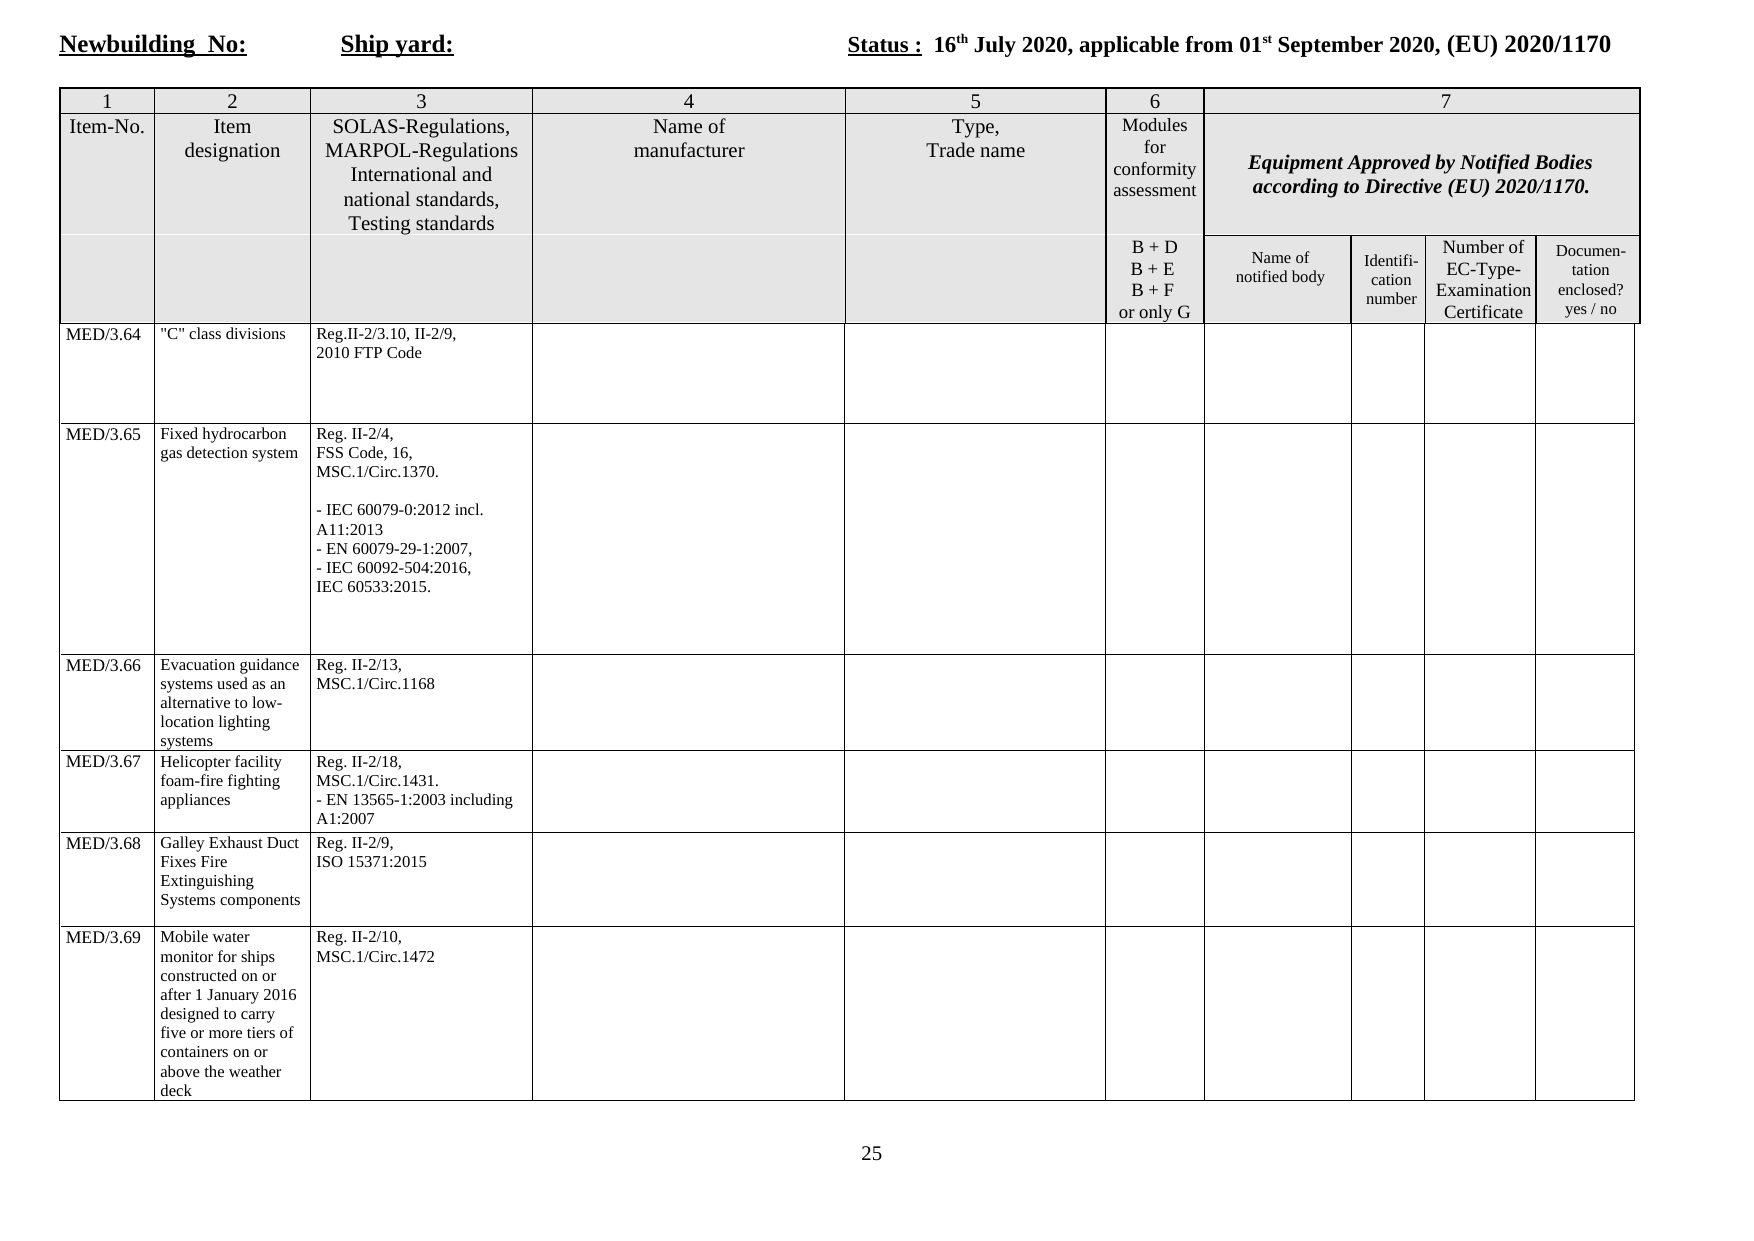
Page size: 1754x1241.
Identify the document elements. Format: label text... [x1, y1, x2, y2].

table_cell Reg.II-2/3.10, II-2/9, 2010 FTP Code [311, 324, 532, 422]
table_cell [1106, 927, 1204, 1100]
table_cell Type, Trade name [846, 114, 1105, 234]
table_header 5 [846, 89, 1105, 113]
table_cell [845, 424, 1105, 653]
table_cell [1536, 655, 1634, 750]
table_cell [533, 235, 845, 322]
table_cell [533, 424, 844, 653]
table_cell [1205, 424, 1351, 653]
table_cell [1425, 424, 1535, 653]
table_cell Fixed hydrocarbon gas detection system [155, 424, 310, 653]
table_cell MED/3.65 [60, 424, 154, 653]
table_cell [1106, 324, 1204, 422]
table_cell [1352, 324, 1424, 422]
table_cell [1352, 833, 1424, 926]
table_cell Equipment Approved by Notified Bodies according to Directive (EU) 2020/1170. [1205, 114, 1639, 234]
table_cell MED/3.66 [60, 655, 154, 750]
table_cell [1205, 655, 1351, 750]
table_cell [1352, 751, 1424, 832]
table_cell [845, 927, 1105, 1100]
table_cell [61, 235, 154, 322]
table_cell [846, 235, 1105, 322]
table_cell Name of manufacturer [533, 114, 845, 234]
table_cell [311, 235, 532, 322]
table_cell [845, 324, 1105, 422]
table_cell MED/3.68 [60, 833, 154, 926]
table_cell Item designation [155, 114, 310, 234]
table_cell MED/3.67 [60, 751, 154, 832]
table_cell Galley Exhaust Duct Fixes Fire Extinguishing Systems components [155, 833, 310, 926]
table_cell Number of EC-Type-Examination Certificate [1426, 236, 1535, 322]
table_cell [845, 751, 1105, 832]
table_header 1 [61, 89, 154, 113]
table_cell [533, 751, 844, 832]
table_cell MED/3.64 [60, 324, 154, 422]
table_cell Reg. II-2/18, MSC.1/Circ.1431. - EN 13565-1:2003 including A1:2007 [311, 751, 532, 832]
table_header 4 [533, 89, 845, 113]
table_cell [1536, 751, 1634, 832]
table_cell "C" class divisions [155, 324, 310, 422]
table_cell [1106, 424, 1204, 653]
table_cell [533, 927, 844, 1100]
table_cell Evacuation guidance systems used as an alternative to low-location lighting systems [155, 655, 310, 750]
table_cell Documen-tation enclosed? yes / no [1537, 236, 1639, 322]
table_cell [1352, 655, 1424, 750]
table_cell Reg. II-2/9, ISO 15371:2015 [311, 833, 532, 926]
table_cell Reg. II-2/4, FSS Code, 16, MSC.1/Circ.1370. - IEC 60079-0:2012 incl. A11:2013 - EN 60079-29-1:2007, - IEC 60092-504:2016, IEC 60533:2015. [311, 424, 532, 653]
table_cell [1536, 927, 1634, 1100]
table_cell [1106, 655, 1204, 750]
table_cell [845, 655, 1105, 750]
table_cell Mobile water monitor for ships constructed on or after 1 January 2016 designed to carry five or more tiers of containers on or above the weather deck [155, 927, 310, 1100]
table_cell MED/3.69 [60, 927, 154, 1100]
table_cell Name of notified body [1205, 236, 1350, 322]
table_cell [533, 833, 844, 926]
table_cell [533, 655, 844, 750]
table_cell [1106, 833, 1204, 926]
table_cell [1425, 927, 1535, 1100]
table_header 2 [155, 89, 310, 113]
table_cell [1205, 833, 1351, 926]
table_cell B + D B + E B + F or only G [1107, 235, 1203, 322]
table_cell [1425, 324, 1535, 422]
table_cell Item-No. [61, 114, 154, 234]
table_cell [1352, 927, 1424, 1100]
table_cell [1536, 424, 1634, 653]
table_header 3 [311, 89, 532, 113]
table_cell Modules for conformity assessment [1107, 114, 1203, 234]
table_cell Identifi-cation number [1352, 236, 1425, 322]
table_cell SOLAS-Regulations, MARPOL-Regulations International and national standards, Testing standards [311, 114, 532, 234]
table_cell [1536, 833, 1634, 926]
table_header 6 [1107, 89, 1203, 113]
table_cell [1205, 324, 1351, 422]
table_cell [1425, 833, 1535, 926]
table_cell [845, 833, 1105, 926]
table_cell [1352, 424, 1424, 653]
table_header 7 [1205, 89, 1639, 113]
table_cell [1425, 655, 1535, 750]
table_cell [533, 324, 844, 422]
table_cell [1536, 324, 1634, 422]
table_cell [1106, 751, 1204, 832]
table_cell [1205, 927, 1351, 1100]
table_cell [155, 235, 310, 322]
table_cell Reg. II-2/10, MSC.1/Circ.1472 [311, 927, 532, 1100]
table_cell [1425, 751, 1535, 832]
table_cell [1205, 751, 1351, 832]
table_cell Helicopter facility foam-fire fighting appliances [155, 751, 310, 832]
table_cell Reg. II-2/13, MSC.1/Circ.1168 [311, 655, 532, 750]
